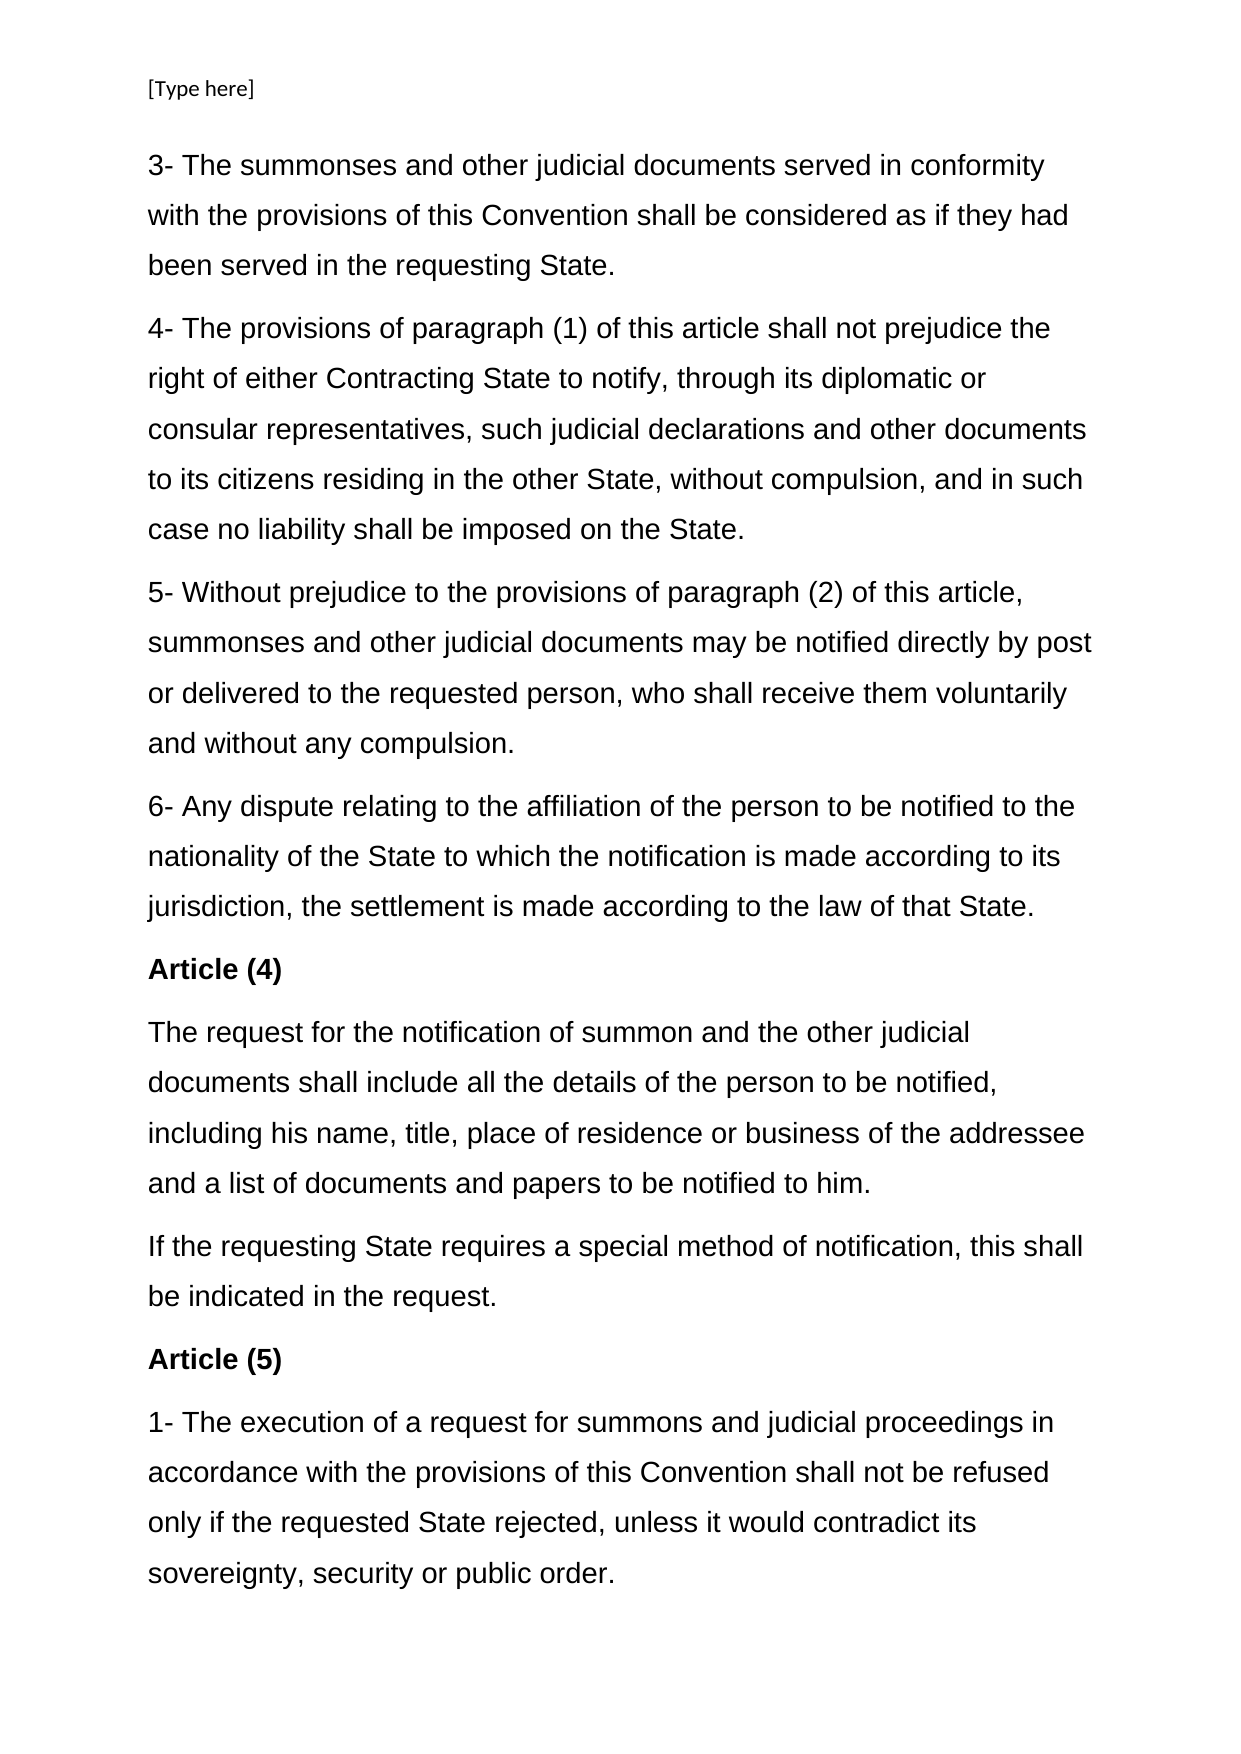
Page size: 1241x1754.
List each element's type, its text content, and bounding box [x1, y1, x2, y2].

text 1- The execution of a request for summons and judicial proceedings in accordance with the provisions of this Convention shall not be refused only if the requested State rejected, unless it would contradict its sovereignty, security or public order. [148, 1405, 1093, 1589]
text The request for the notification of summon and the other judicial documents shall include all the details of the person to be notified, including his name, title, place of residence or business of the addressee and a list of documents and papers to be notified to him. [148, 1015, 1093, 1199]
text If the requesting State requires a special method of notification, this shall be indicated in the request. [148, 1229, 1093, 1313]
text Article (5) [148, 1342, 1093, 1376]
text 6- Any dispute relating to the affiliation of the person to be notified to the nationality of the State to which the notification is made according to its jurisdiction, the settlement is made according to the law of that State. [148, 789, 1093, 923]
text Article (4) [148, 952, 1093, 986]
text 3- The summonses and other judicial documents served in conformity with the provisions of this Convention shall be considered as if they had been served in the requesting State. [148, 148, 1093, 282]
text 4- The provisions of paragraph (1) of this article shall not prejudice the right of either Contracting State to notify, through its diplomatic or consular representatives, such judicial declarations and other documents to its citizens residing in the other State, without compulsion, and in such case no liability shall be imposed on the State. [148, 311, 1093, 546]
text 5- Without prejudice to the provisions of paragraph (2) of this article, summonses and other judicial documents may be notified directly by post or delivered to the requested person, who shall receive them voluntarily and without any compulsion. [148, 575, 1093, 759]
